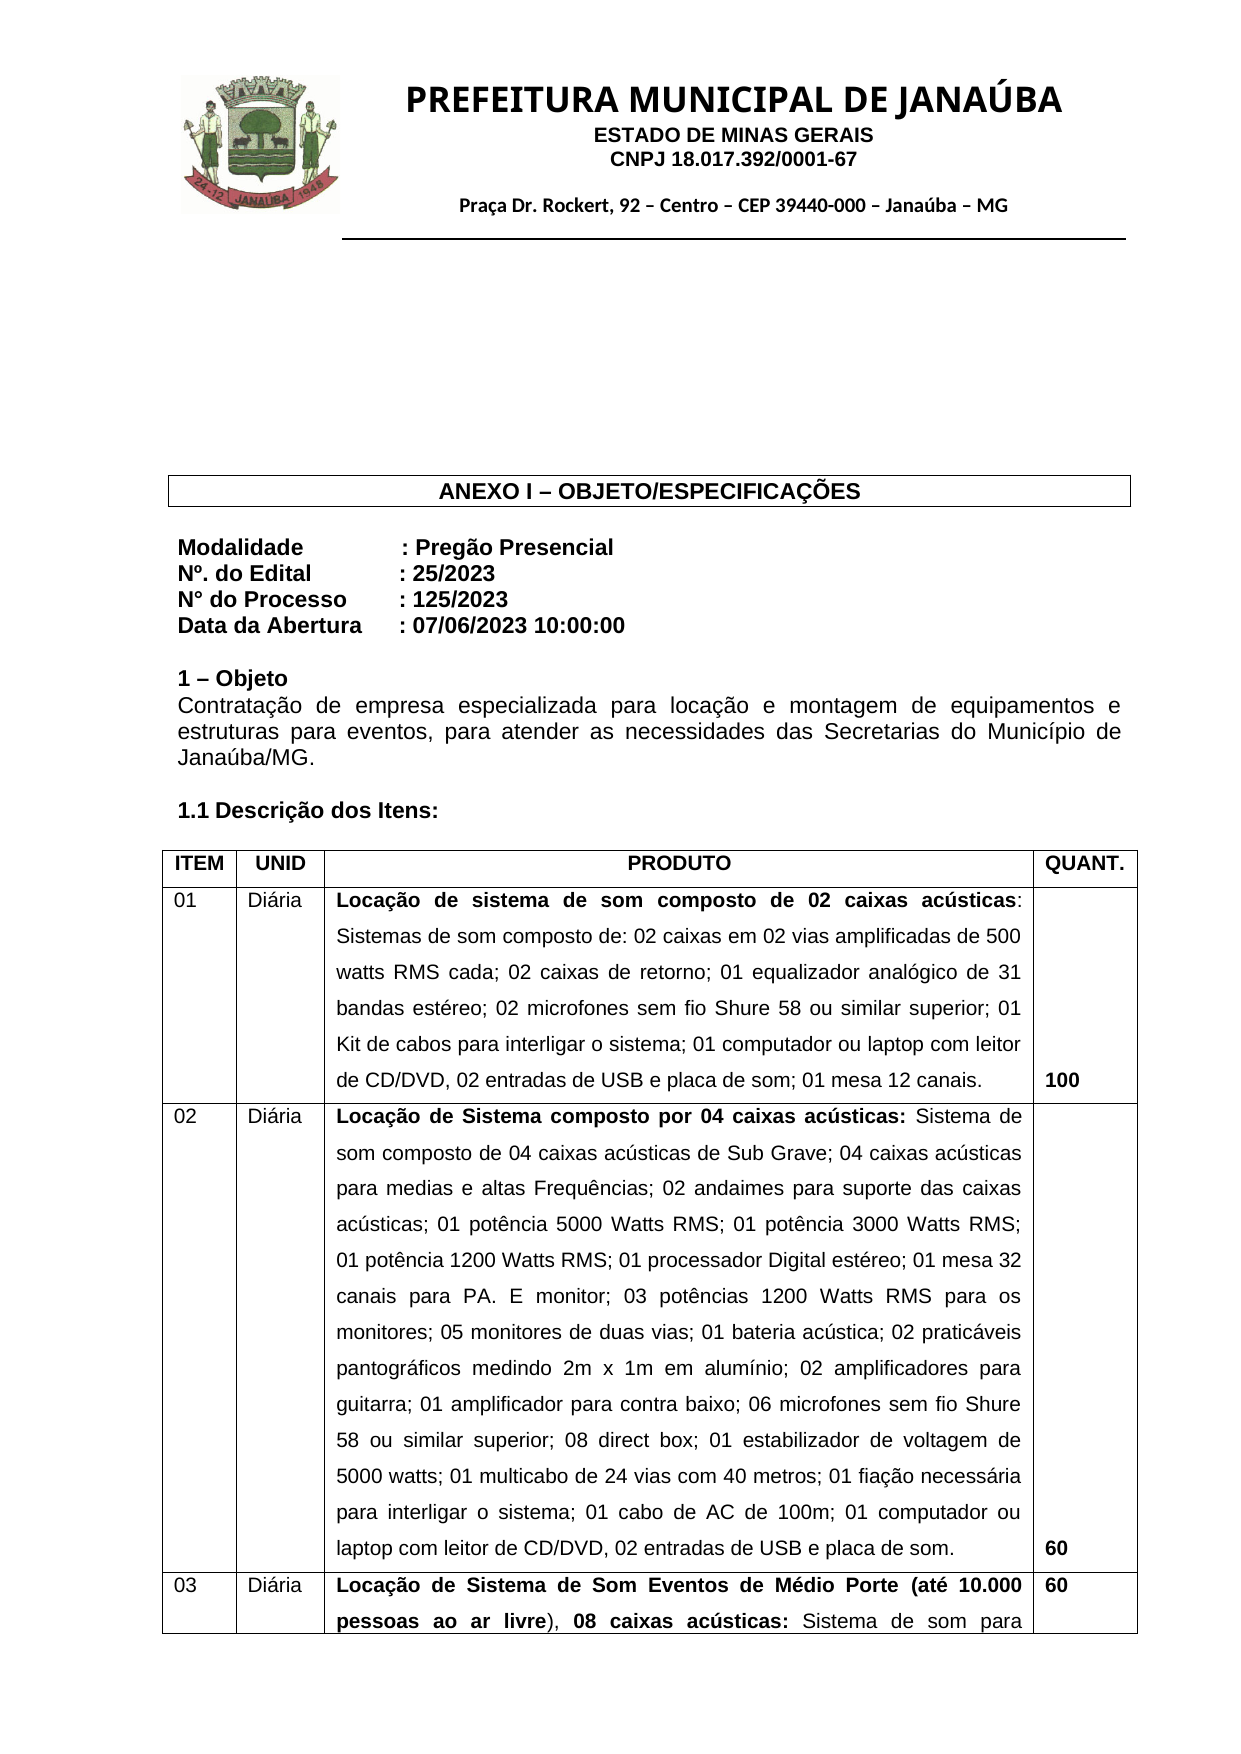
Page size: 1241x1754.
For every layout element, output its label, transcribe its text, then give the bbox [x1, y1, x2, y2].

text Data da Abertura : 07/06/2023 10:00:00 [177, 612, 1122, 639]
table_cell Diária [237, 888, 324, 1103]
text Contratação de empresa especializada para locação e montagem de equipamentos e estruturas para eventos, para atender as necessidades das Secretarias do Município de Janaúba/MG. [177, 692, 1122, 771]
text Modalidade : Pregão Presencial [177, 533, 1122, 560]
table_cell Locação de Sistema composto por 04 caixas acústicas: Sistema de som composto de 04 caixas acústicas de Sub Grave; 04 caixas acústicas para medias e altas Frequências; 02 andaimes para suporte das caixas acústicas; 01 potência 5000 Watts RMS; 01 potência 3000 Watts RMS; 01 potência 1200 Watts RMS; 01 processador Digital estéreo; 01 mesa 32 canais para PA. E monitor; 03 potências 1200 Watts RMS para os monitores; 05 monitores de duas vias; 01 bateria acústica; 02 praticáveis pantográficos medindo 2m x 1m em alumínio; 02 amplificadores para guitarra; 01 amplificador para contra baixo; 06 microfones sem fio Shure 58 ou similar superior; 08 direct box; 01 estabilizador de voltagem de 5000 watts; 01 multicabo de 24 vias com 40 metros; 01 fiação necessária para interligar o sistema; 01 cabo de AC de 100m; 01 computador ou laptop com leitor de CD/DVD, 02 entradas de USB e placa de som. [325, 1104, 1033, 1572]
table_cell 100 [1034, 888, 1137, 1103]
table_cell Diária [237, 1104, 324, 1572]
picture [180, 75, 341, 214]
text N° do Processo : 125/2023 [177, 586, 1122, 612]
table_cell Locação de sistema de som composto de 02 caixas acústicas: Sistemas de som composto de: 02 caixas em 02 vias amplificadas de 500 watts RMS cada; 02 caixas de retorno; 01 equalizador analógico de 31 bandas estéreo; 02 microfones sem fio Shure 58 ou similar superior; 01 Kit de cabos para interligar o sistema; 01 computador ou laptop com leitor de CD/DVD, 02 entradas de USB e placa de som; 01 mesa 12 canais. [325, 888, 1033, 1103]
table_header PRODUTO [325, 851, 1033, 887]
table_cell Diária [237, 1573, 324, 1632]
table_header QUANT. [1034, 851, 1137, 887]
table_cell 03 [163, 1573, 236, 1632]
table_cell 01 [163, 888, 236, 1103]
table_cell 60 [1034, 1573, 1137, 1632]
table_cell 60 [1034, 1104, 1137, 1572]
table_header UNID [237, 851, 324, 887]
text ANEXO I – OBJETO/ESPECIFICAÇÕES [169, 476, 1130, 506]
text Nº. do Edital : 25/2023 [177, 560, 1122, 586]
table_cell 02 [163, 1104, 236, 1572]
text 1 – Objeto [177, 665, 1122, 692]
list Descrição dos Itens: [177, 797, 1122, 823]
table_header ITEM [163, 851, 236, 887]
